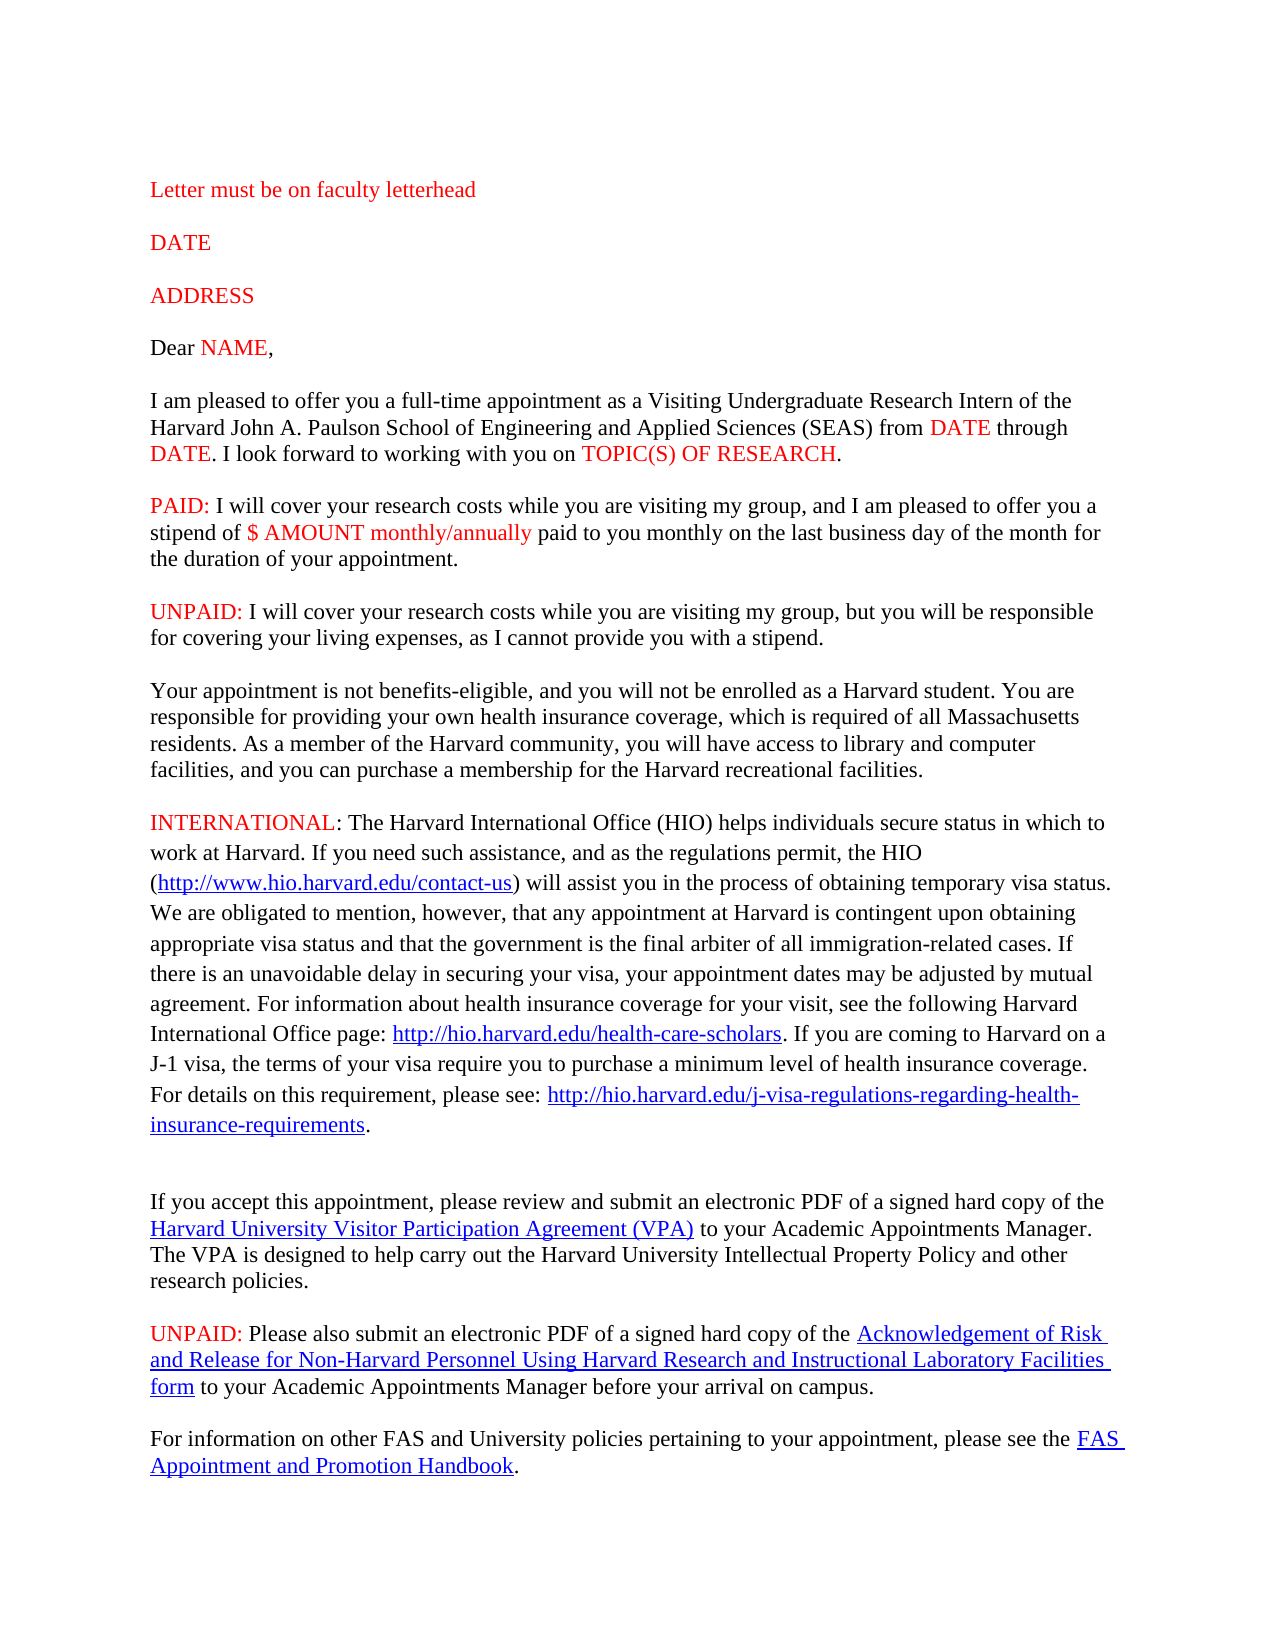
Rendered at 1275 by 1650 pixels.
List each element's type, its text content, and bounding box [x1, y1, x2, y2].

text UNPAID: Please also submit an electronic PDF of a signed hard copy of the Acknowledgement of Risk and Release for Non-Harvard Personnel Using Harvard Research and Instructional Laboratory Facilities form to your Academic Appointments Manager before your arrival on campus. [150, 1320, 1125, 1399]
text If you accept this appointment, please review and submit an electronic PDF of a signed hard copy of the Harvard University Visitor Participation Agreement (VPA) to your Academic Appointments Manager. The VPA is designed to help carry out the Harvard University Intellectual Property Policy and other research policies. [150, 1188, 1125, 1294]
text INTERNATIONAL: The Harvard International Office (HIO) helps individuals secure status in which to work at Harvard. If you need such assistance, and as the regulations permit, the HIO (http://www.hio.harvard.edu/contact-us) will assist you in the process of obtaining temporary visa status. We are obligated to mention, however, that any appointment at Harvard is contingent upon obtaining appropriate visa status and that the government is the final arbiter of all immigration-related cases. If there is an unavoidable delay in securing your visa, your appointment dates may be adjusted by mutual agreement. For information about health insurance coverage for your visit, see the following Harvard International Office page: http://hio.harvard.edu/health-care-scholars. If you are coming to Harvard on a J-1 visa, the terms of your visa require you to purchase a minimum level of health insurance coverage. For details on this requirement, please see: http://hio.harvard.edu/j-visa-regulations-regarding-health-insurance-requirements. [150, 809, 1125, 1137]
text DATE [150, 229, 1125, 255]
text Dear NAME, [150, 334, 1125, 361]
text Letter must be on faculty letterhead [150, 176, 1125, 203]
text UNPAID: I will cover your research costs while you are visiting my group, but you will be responsible for covering your living expenses, as I cannot provide you with a stipend. [150, 598, 1125, 651]
text For information on other FAS and University policies pertaining to your appointment, please see the FAS Appointment and Promotion Handbook. [150, 1426, 1125, 1478]
text PAID: I will cover your research costs while you are visiting my group, and I am pleased to offer you a stipend of $ AMOUNT monthly/annually paid to you monthly on the last business day of the month for the duration of your appointment. [150, 493, 1125, 572]
text ADDRESS [150, 282, 1125, 308]
text I am pleased to offer you a full-time appointment as a Visiting Undergraduate Research Intern of the Harvard John A. Paulson School of Engineering and Applied Sciences (SEAS) from DATE through DATE. I look forward to working with you on TOPIC(S) OF RESEARCH. [150, 387, 1125, 466]
text Your appointment is not benefits-eligible, and you will not be enrolled as a Harvard student. You are responsible for providing your own health insurance coverage, which is required of all Massachusetts residents. As a member of the Harvard community, you will have access to library and computer facilities, and you can purchase a membership for the Harvard recreational facilities. [150, 677, 1125, 782]
